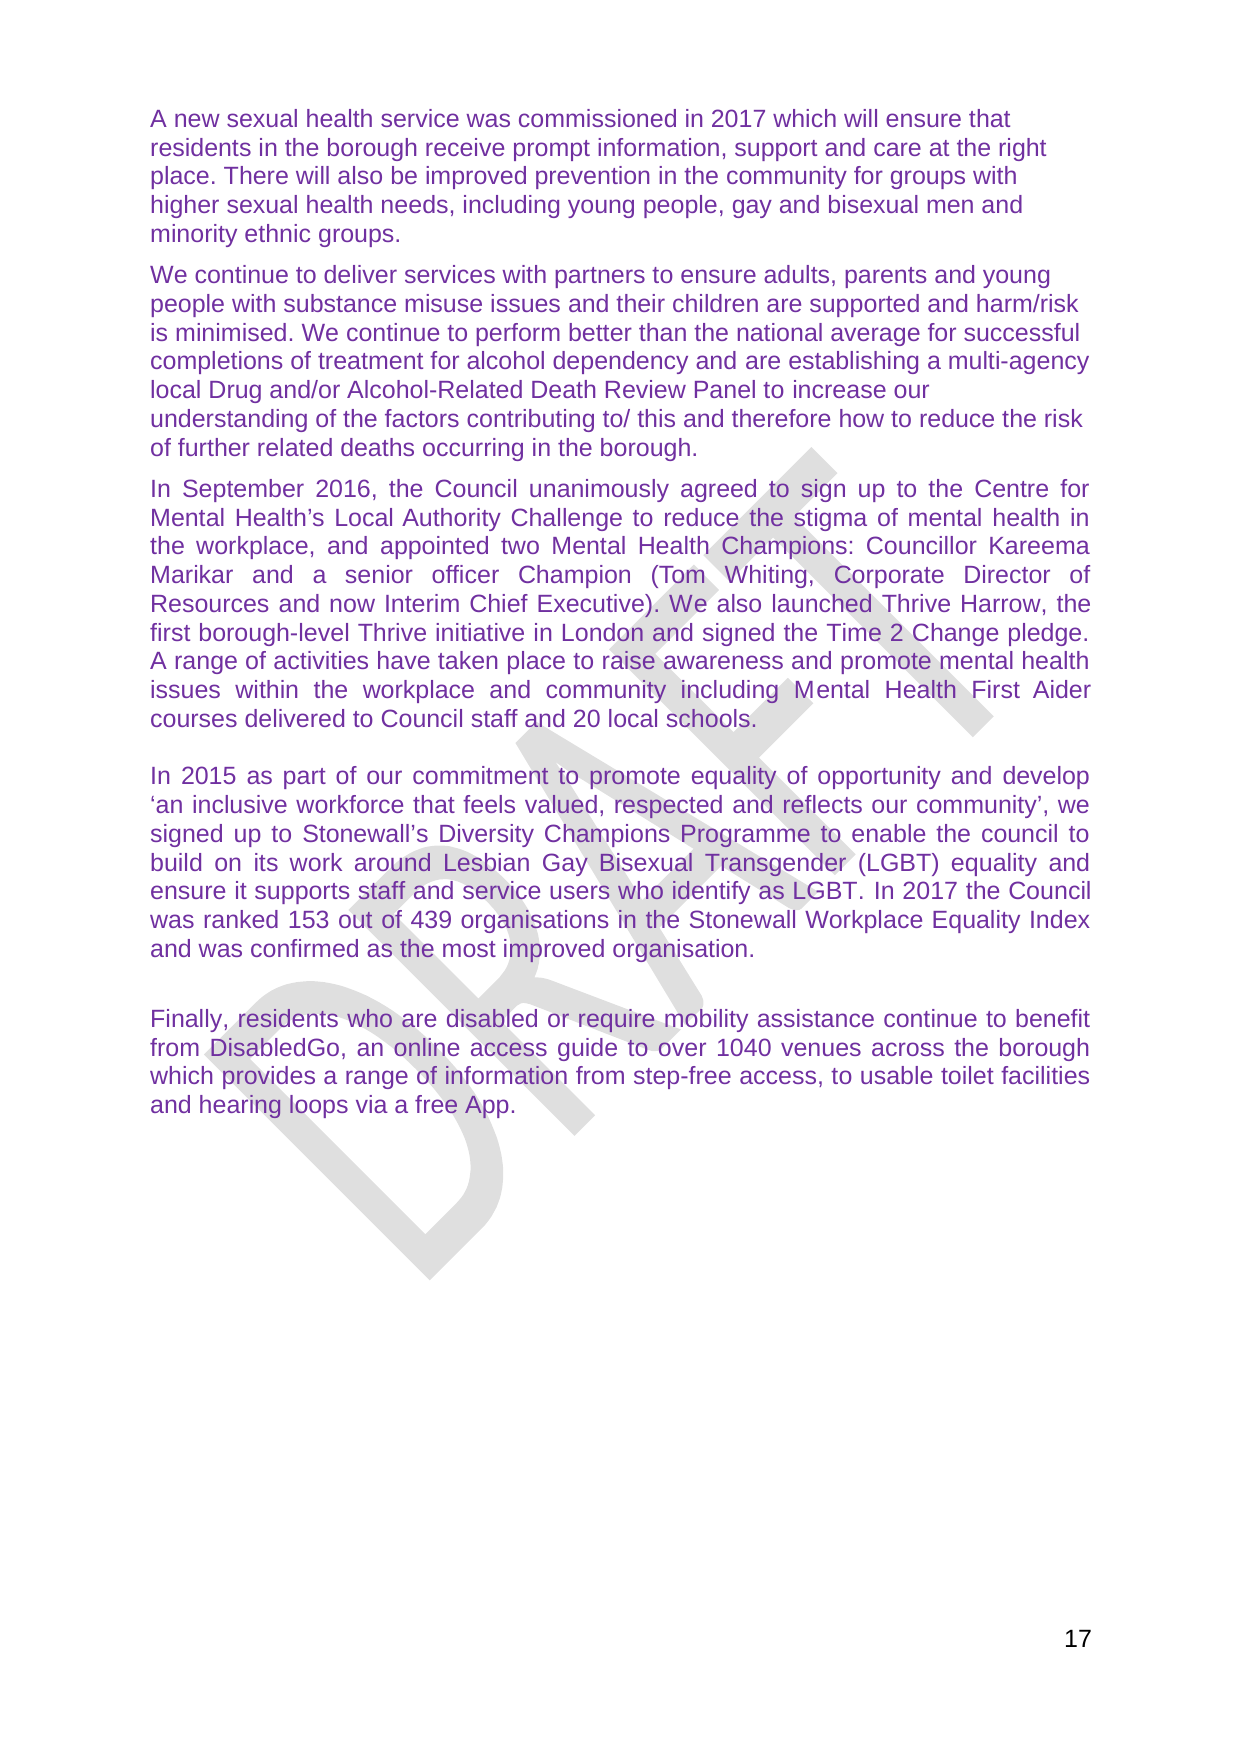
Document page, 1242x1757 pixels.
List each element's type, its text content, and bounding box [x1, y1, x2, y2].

text A new sexual health service was commissioned in 2017 which will ensure that residents in the borough receive prompt information, support and care at the right place. There will also be improved prevention in the community for groups with higher sexual health needs, including young people, gay and bisexual men and minority ethnic groups. [150, 104, 1092, 247]
text In September 2016, the Council unanimously agreed to sign up to the Centre for Mental Health’s Local Authority Challenge to reduce the stigma of mental health in the workplace, and appointed two Mental Health Champions: Councillor Kareema Marikar and a senior officer Champion (Tom Whiting, Corporate Director of Resources and now Interim Chief Executive). We also launched Thrive Harrow, the first borough-level Thrive initiative in London and signed the Time 2 Change pledge. A range of activities have taken place to raise awareness and promote mental health issues within the workplace and community including Mental Health First Aider courses delivered to Council staff and 20 local schools. [150, 474, 1092, 732]
text In 2015 as part of our commitment to promote equality of opportunity and develop ‘an inclusive workforce that feels valued, respected and reflects our community’, we signed up to Stonewall’s Diversity Champions Programme to enable the council to build on its work around Lesbian Gay Bisexual Transgender (LGBT) equality and ensure it supports staff and service users who identify as LGBT. In 2017 the Council was ranked 153 out of 439 organisations in the Stonewall Workplace Equality Index and was confirmed as the most improved organisation. [150, 761, 1092, 962]
text Finally, residents who are disabled or require mobility assistance continue to benefit from DisabledGo, an online access guide to over 1040 venues across the borough which provides a range of information from step-free access, to usable toilet facilities and hearing loops via a free App. [150, 1004, 1092, 1119]
text We continue to deliver services with partners to ensure adults, parents and young people with substance misuse issues and their children are supported and harm/risk is minimised. We continue to perform better than the national average for successful completions of treatment for alcohol dependency and are establishing a multi-agency local Drug and/or Alcohol-Related Death Review Panel to increase our understanding of the factors contributing to/ this and therefore how to reduce the risk of further related deaths occurring in the borough. [150, 260, 1092, 461]
